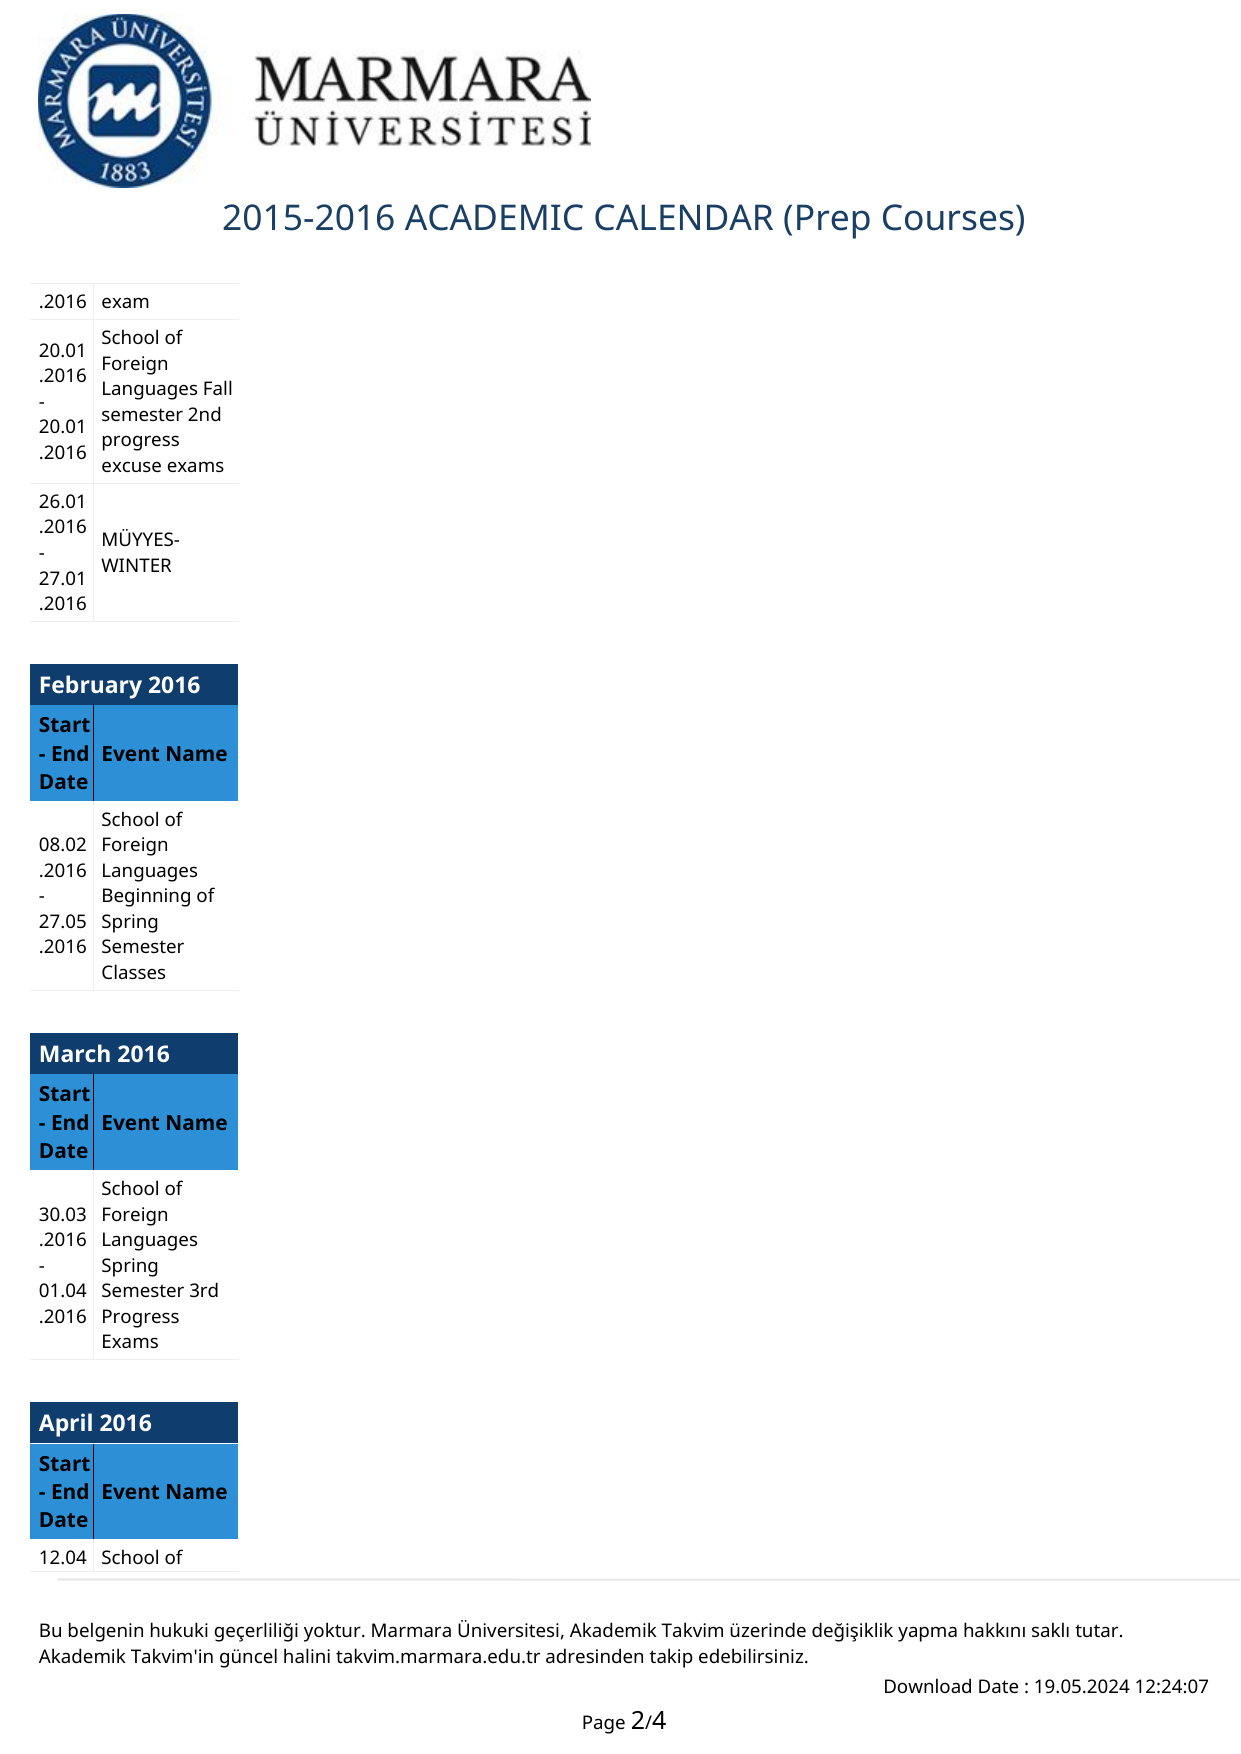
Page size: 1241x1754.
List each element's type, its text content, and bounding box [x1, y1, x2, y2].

table_cell 26.01.2016 - 27.01.2016 [30, 484, 93, 621]
table_header School of Foreign Languages Beginning of Spring Semester Classes [94, 801, 238, 990]
table_cell 20.01.2016 - 20.01.2016 [30, 320, 93, 483]
table_header Start - End Date [30, 1074, 93, 1170]
table_header Event Name [94, 705, 238, 801]
table_header March 2016 [30, 1033, 238, 1074]
table_header Start - End Date [30, 705, 93, 801]
table_cell MÜYYES-WINTER [94, 484, 238, 621]
table_header School of Foreign Languages Spring Semester 3rd Progress Excuse Exams [94, 1539, 238, 1571]
table_header 30.03.2016 - 01.04.2016 [30, 1170, 93, 1359]
table_header 12.04.2016 - 12.04.2016 [30, 1539, 93, 1571]
table_header Event Name [94, 1074, 238, 1170]
table_cell 07.01.2016 17:00 - 07.01.2016 [30, 284, 93, 319]
table_cell YDZI121, YDZI131 English Language I Fall Semester final exam [94, 284, 238, 319]
table_header 08.02.2016 - 27.05.2016 [30, 801, 93, 990]
table_cell School of Foreign Languages Fall semester 2nd progress excuse exams [94, 320, 238, 483]
table_header February 2016 [30, 664, 238, 705]
table_header Event Name [94, 1444, 238, 1539]
picture [38, 14, 591, 188]
table_header School of Foreign Languages Spring Semester 3rd Progress Exams [94, 1170, 238, 1359]
table_header April 2016 [30, 1402, 238, 1443]
table_header Start - End Date [30, 1444, 93, 1539]
